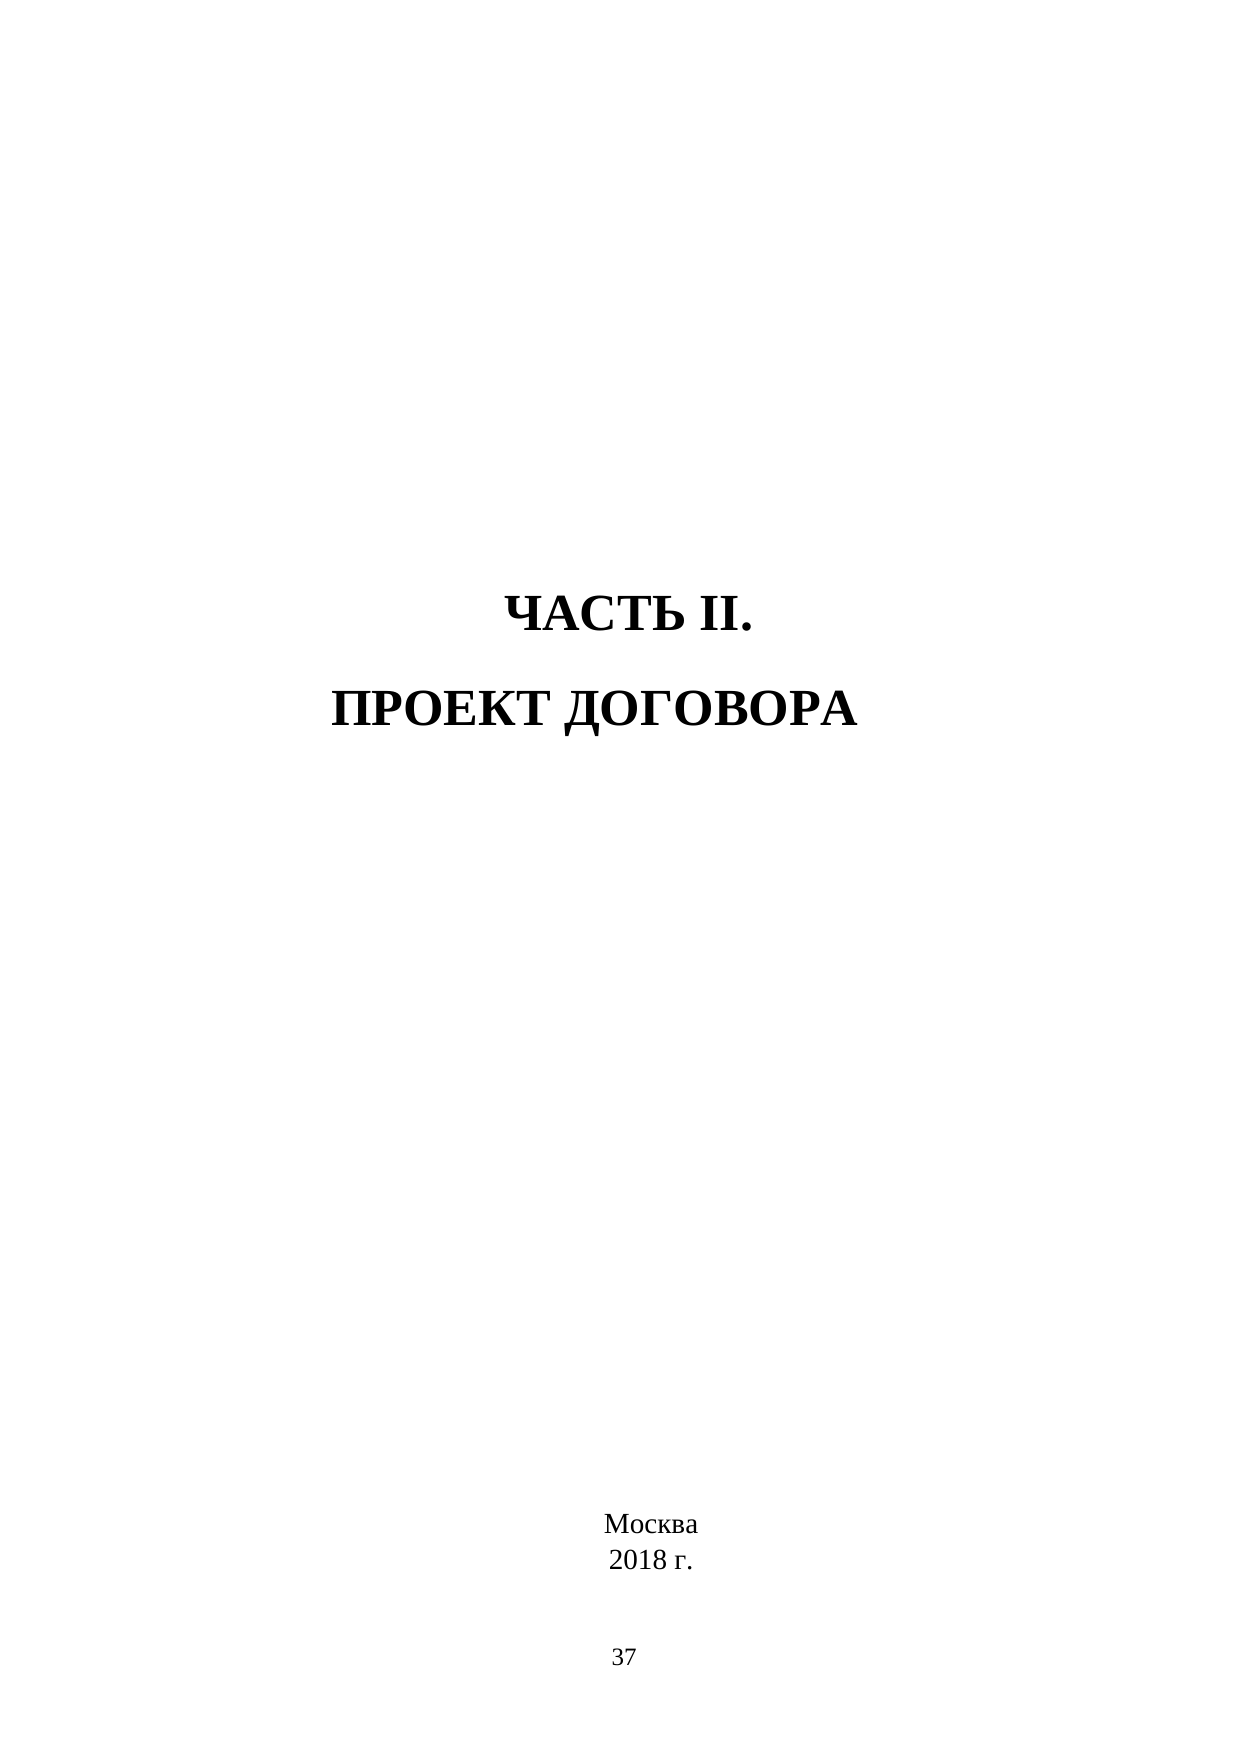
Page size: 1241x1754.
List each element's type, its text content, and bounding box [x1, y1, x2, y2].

text ЧАСТЬ II. [504, 581, 1168, 641]
text ПРОЕКТ ДОГОВОРА [134, 676, 859, 736]
text Москва 2018 г. [134, 1506, 1168, 1576]
